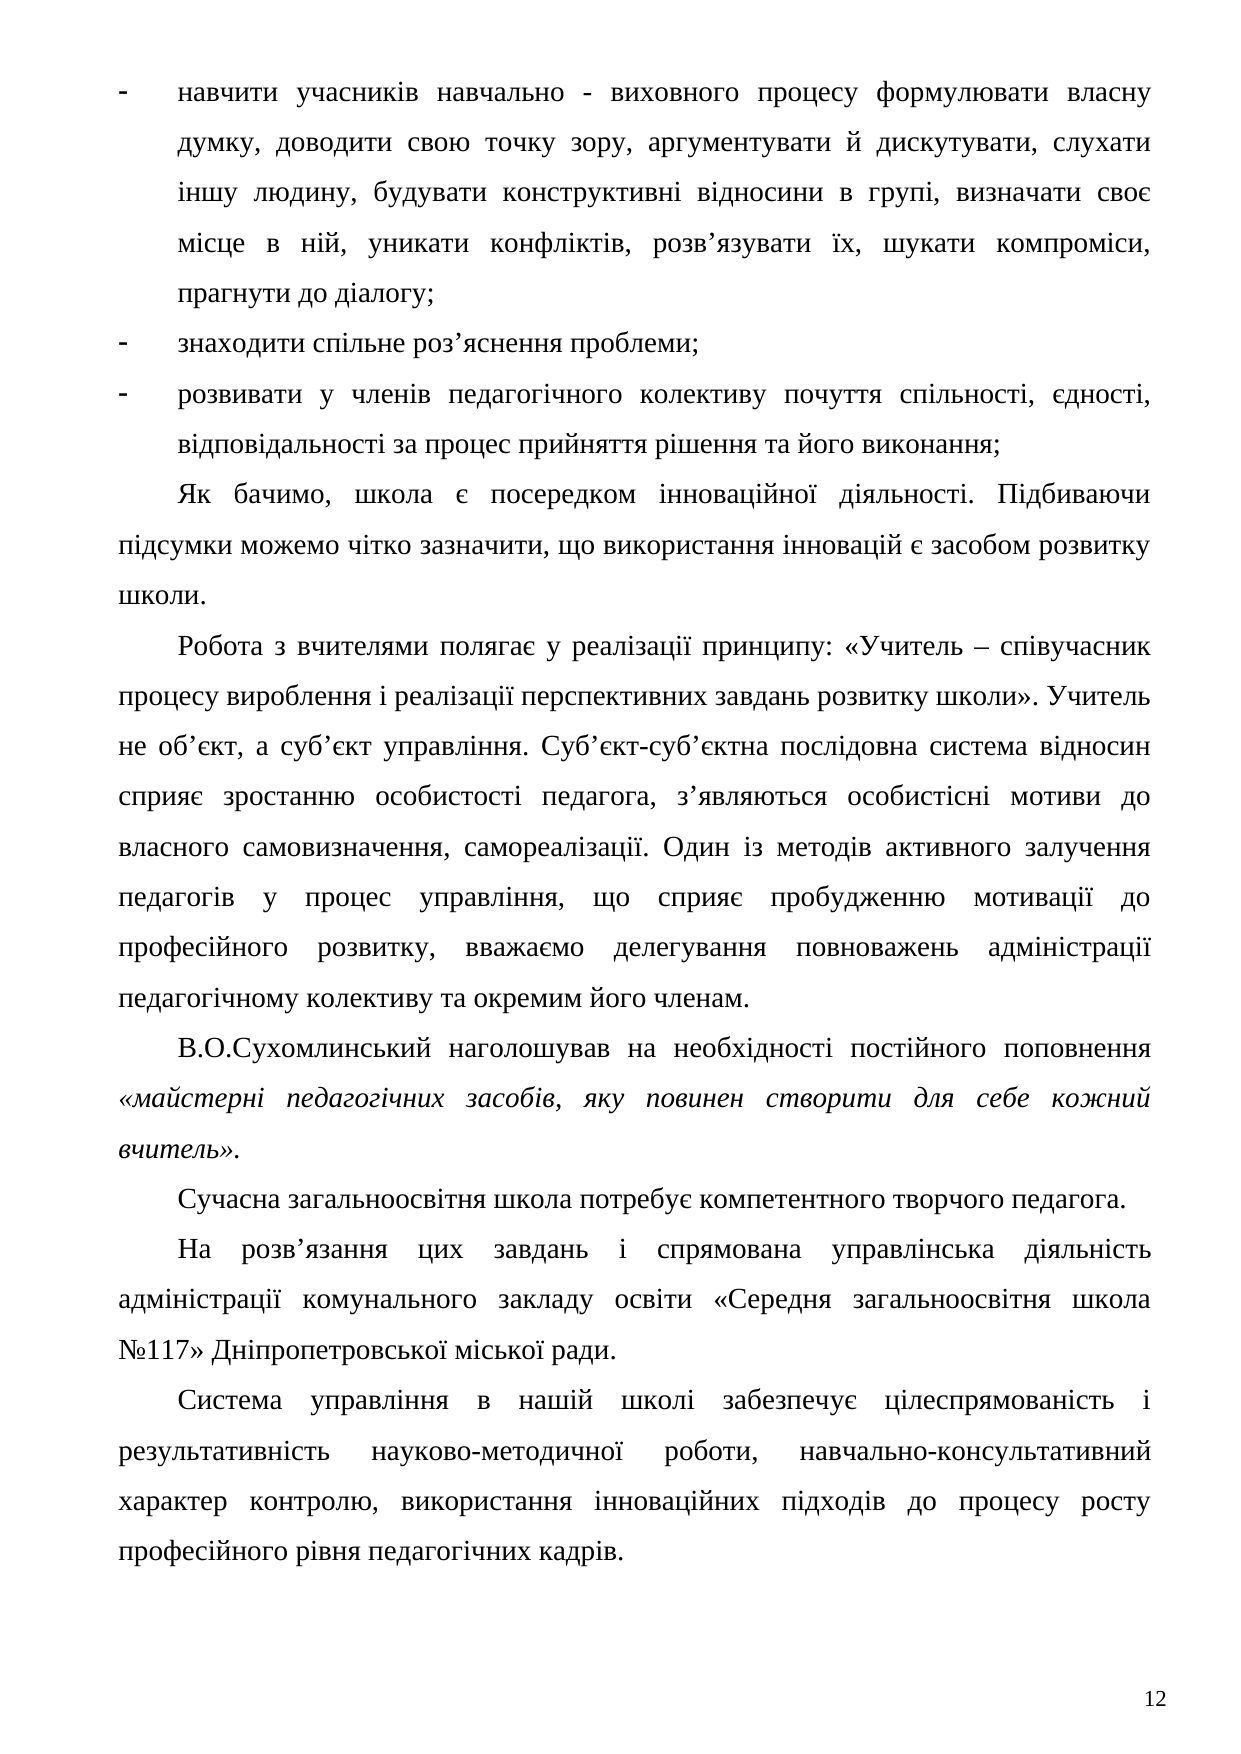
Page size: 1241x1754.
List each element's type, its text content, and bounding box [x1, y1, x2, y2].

text На розв’язання цих завдань і спрямована управлінська діяльність адміністрації комунального закладу освіти «Середня загальноосвітня школа №117» Дніпропетровської міської ради. [118, 1231, 1152, 1366]
list навчити учасників навчально - виховного процесу формулювати власну думку, доводити свою точку зору, аргументувати й дискутувати, слухати іншу людину, будувати конструктивні відносини в групі, визначати своє місце в ній, уникати конфліктів, розв’язувати їх, шукати компроміси, прагнути до діалогу; [118, 74, 1152, 309]
text В.О.Сухомлинський наголошував на необхідності постійного поповнення «майстерні педагогічних засобів, яку повинен створити для себе кожний вчитель». [118, 1030, 1152, 1164]
list розвивати у членів педагогічного колективу почуття спільності, єдності, відповідальності за процес прийняття рішення та його виконання; [118, 376, 1152, 460]
text Система управління в нашій школі забезпечує цілеспрямованість і результативність науково-методичної роботи, навчально-консультативний характер контролю, використання інноваційних підходів до процесу росту професійного рівня педагогічних кадрів. [118, 1382, 1152, 1567]
text Робота з вчителями полягає у реалізації принципу: «Учитель – співучасник процесу вироблення і реалізації перспективних завдань розвитку школи». Учитель не об’єкт, а суб’єкт управління. Суб’єкт-суб’єктна послідовна система відносин сприяє зростанню особистості педагога, з’являються особистісні мотиви до власного самовизначення, самореалізації. Один із методів активного залучення педагогів у процес управління, що сприяє пробудженню мотивації до професійного розвитку, вважаємо делегування повноважень адміністрації педагогічному колективу та окремим його членам. [118, 628, 1152, 1013]
text Як бачимо, школа є посередком інноваційної діяльності. Підбиваючи підсумки можемо чітко зазначити, що використання інновацій є засобом розвитку школи. [118, 477, 1152, 611]
list знаходити спільне роз’яснення проблеми; [118, 326, 1152, 359]
text Сучасна загальноосвітня школа потребує компетентного творчого педагога. [118, 1181, 1152, 1214]
